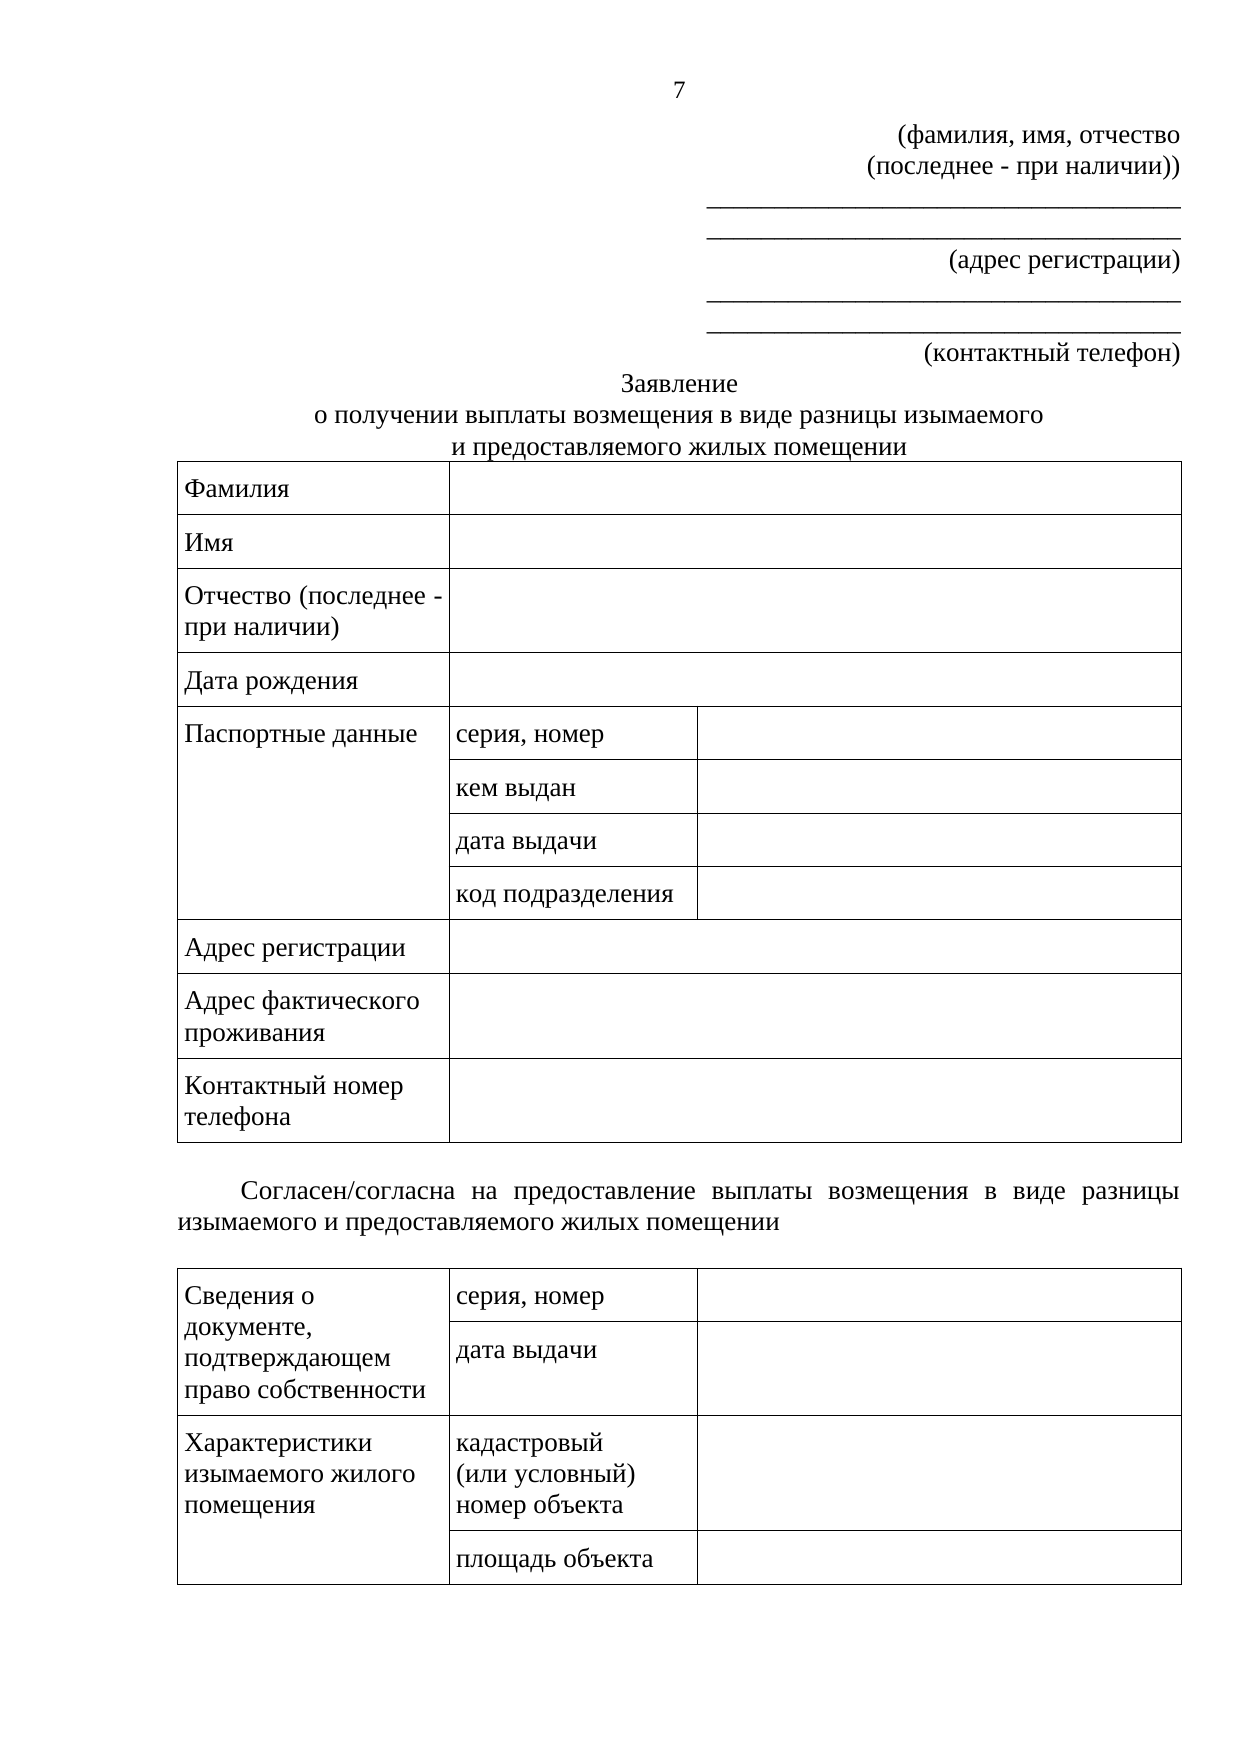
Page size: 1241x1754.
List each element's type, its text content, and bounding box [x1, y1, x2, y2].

table_cell площадь объекта [450, 1531, 697, 1584]
text ___________________________________ [177, 180, 1181, 212]
table_cell [450, 920, 1181, 973]
text Заявление [177, 367, 1181, 398]
text (контактный телефон) [177, 336, 1181, 367]
text (последнее - при наличии)) [177, 149, 1181, 180]
table_cell дата выдачи [450, 1322, 697, 1414]
table_cell [698, 707, 1181, 759]
table_cell серия, номер [450, 707, 697, 759]
table_cell Паспортные данные [178, 707, 449, 919]
table_header серия, номер [450, 1269, 697, 1321]
table_cell [450, 1059, 1181, 1142]
table_cell Имя [178, 515, 449, 568]
table_cell Адрес регистрации [178, 920, 449, 973]
text ___________________________________ [177, 274, 1181, 305]
table_cell Контактный номер телефона [178, 1059, 449, 1142]
table_cell Дата рождения [178, 653, 449, 706]
table_cell Адрес фактического проживания [178, 974, 449, 1057]
table_cell кем выдан [450, 760, 697, 812]
table_header [698, 1269, 1181, 1321]
table_header Фамилия [178, 462, 449, 514]
table_header Сведения о документе, подтверждающем право собственности [178, 1269, 449, 1414]
table_cell [698, 760, 1181, 812]
table_cell [698, 814, 1181, 866]
table_cell [450, 653, 1181, 706]
text о получении выплаты возмещения в виде разницы изымаемого [177, 398, 1181, 429]
table_cell [698, 1531, 1181, 1584]
table_cell код подразделения [450, 867, 697, 919]
text ___________________________________ [177, 212, 1181, 243]
table_cell [450, 515, 1181, 568]
table_cell [450, 974, 1181, 1057]
text (адрес регистрации) [177, 243, 1181, 274]
table_cell [698, 1322, 1181, 1414]
table_cell Характеристики изымаемого жилого помещения [178, 1416, 449, 1584]
text ___________________________________ [177, 305, 1181, 336]
table_header [450, 462, 1181, 514]
table_cell [698, 867, 1181, 919]
table_cell кадастровый (или условный) номер объекта [450, 1416, 697, 1530]
text и предоставляемого жилых помещении [177, 429, 1181, 461]
table_cell [698, 1416, 1181, 1530]
text Согласен/согласна на предоставление выплаты возмещения в виде разницы изымаемого и предоставляемого жилых помещении [177, 1174, 1181, 1236]
table_cell [450, 569, 1181, 652]
table_cell Отчество (последнее - при наличии) [178, 569, 449, 652]
text (фамилия, имя, отчество [177, 118, 1181, 149]
table_cell дата выдачи [450, 814, 697, 866]
